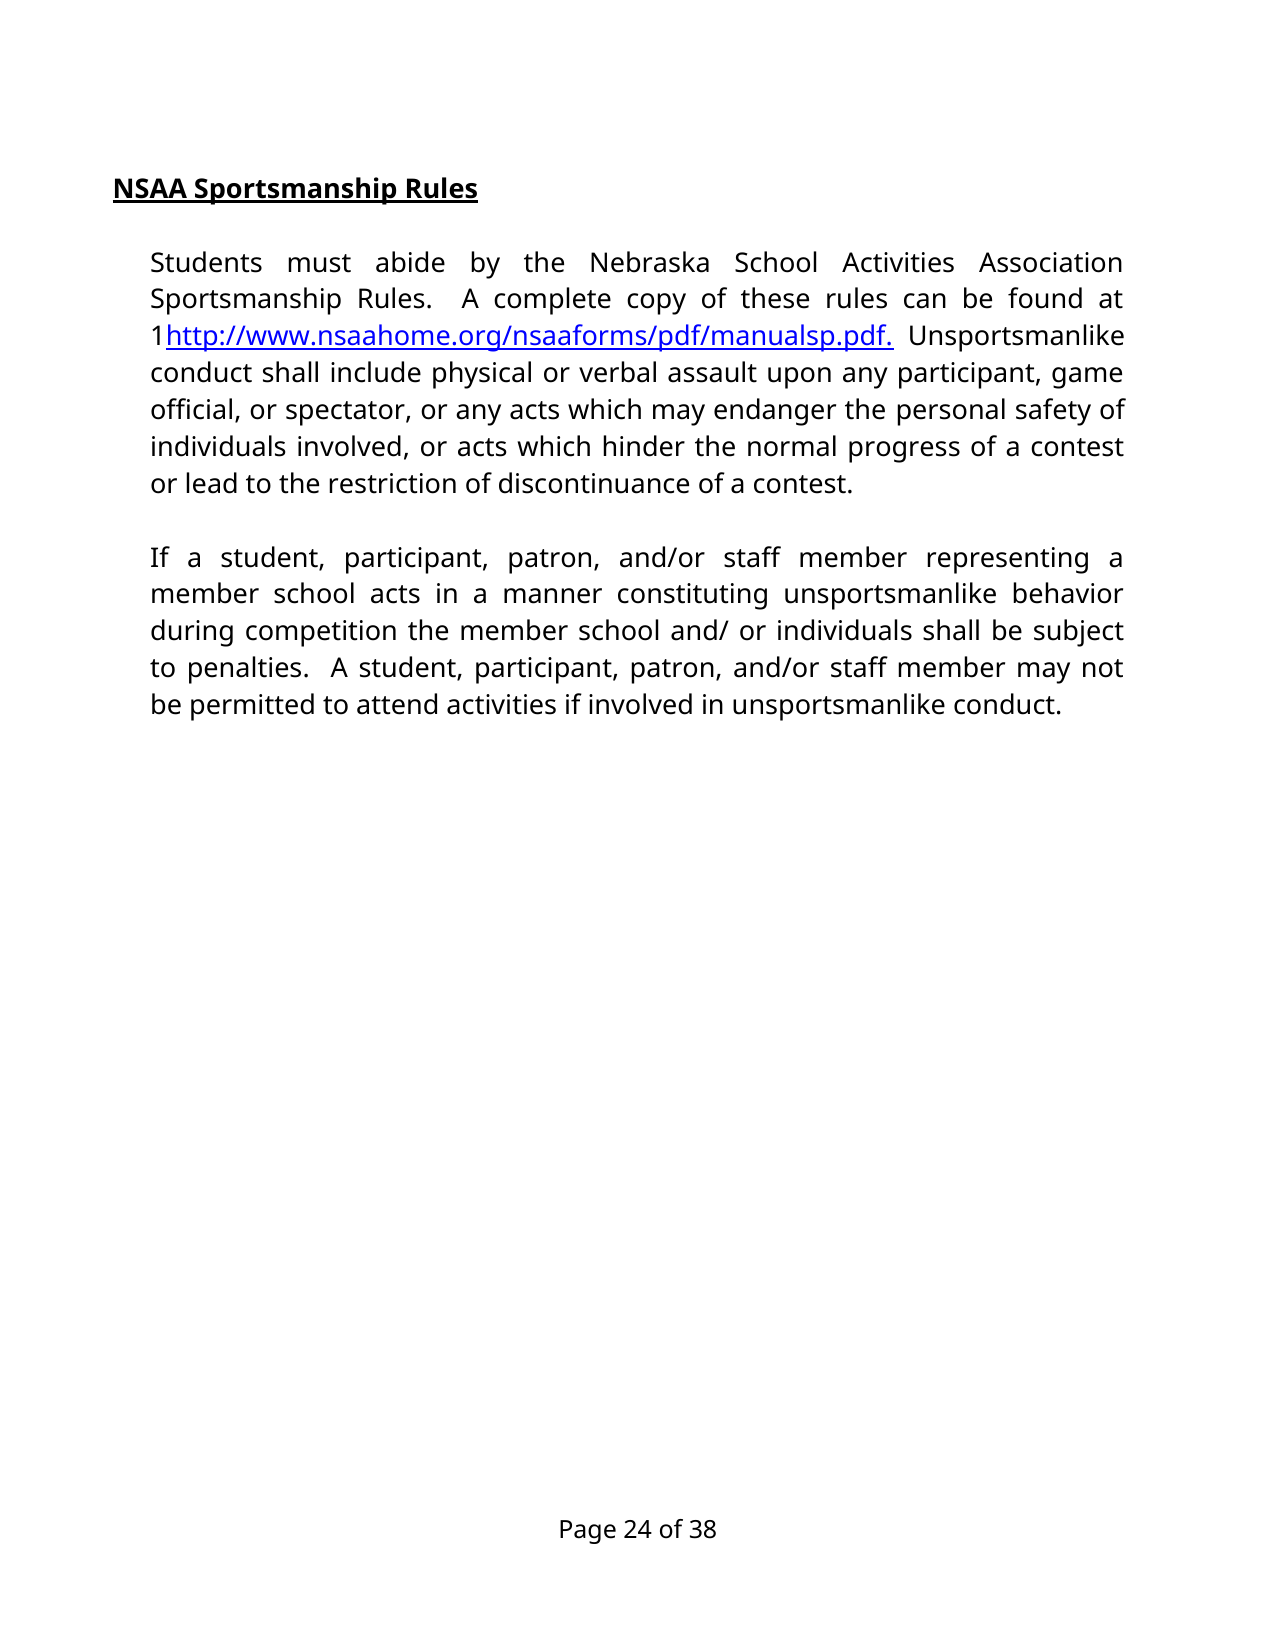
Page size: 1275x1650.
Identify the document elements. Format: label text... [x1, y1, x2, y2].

text If a student, participant, patron, and/or staff member representing a member school acts in a manner constituting unsportsmanlike behavior during competition the member school and/ or individuals shall be subject to penalties. A student, participant, patron, and/or staff member may not be permitted to attend activities if involved in unsportsmanlike conduct. [150, 538, 1125, 722]
text NSAA Sportsmanship Rules [112, 169, 1125, 206]
text Students must abide by the Nebraska School Activities Association Sportsmanship Rules. A complete copy of these rules can be found at http://www.nsaahome.org/nsaaforms/pdf/manualsp.pdf. Unsportsmanlike conduct shall include physical or verbal assault upon any participant, game official, or spectator, or any acts which may endanger the personal safety of individuals involved, or acts which hinder the normal progress of a contest or lead to the restriction of discontinuance of a contest. [150, 243, 1125, 501]
